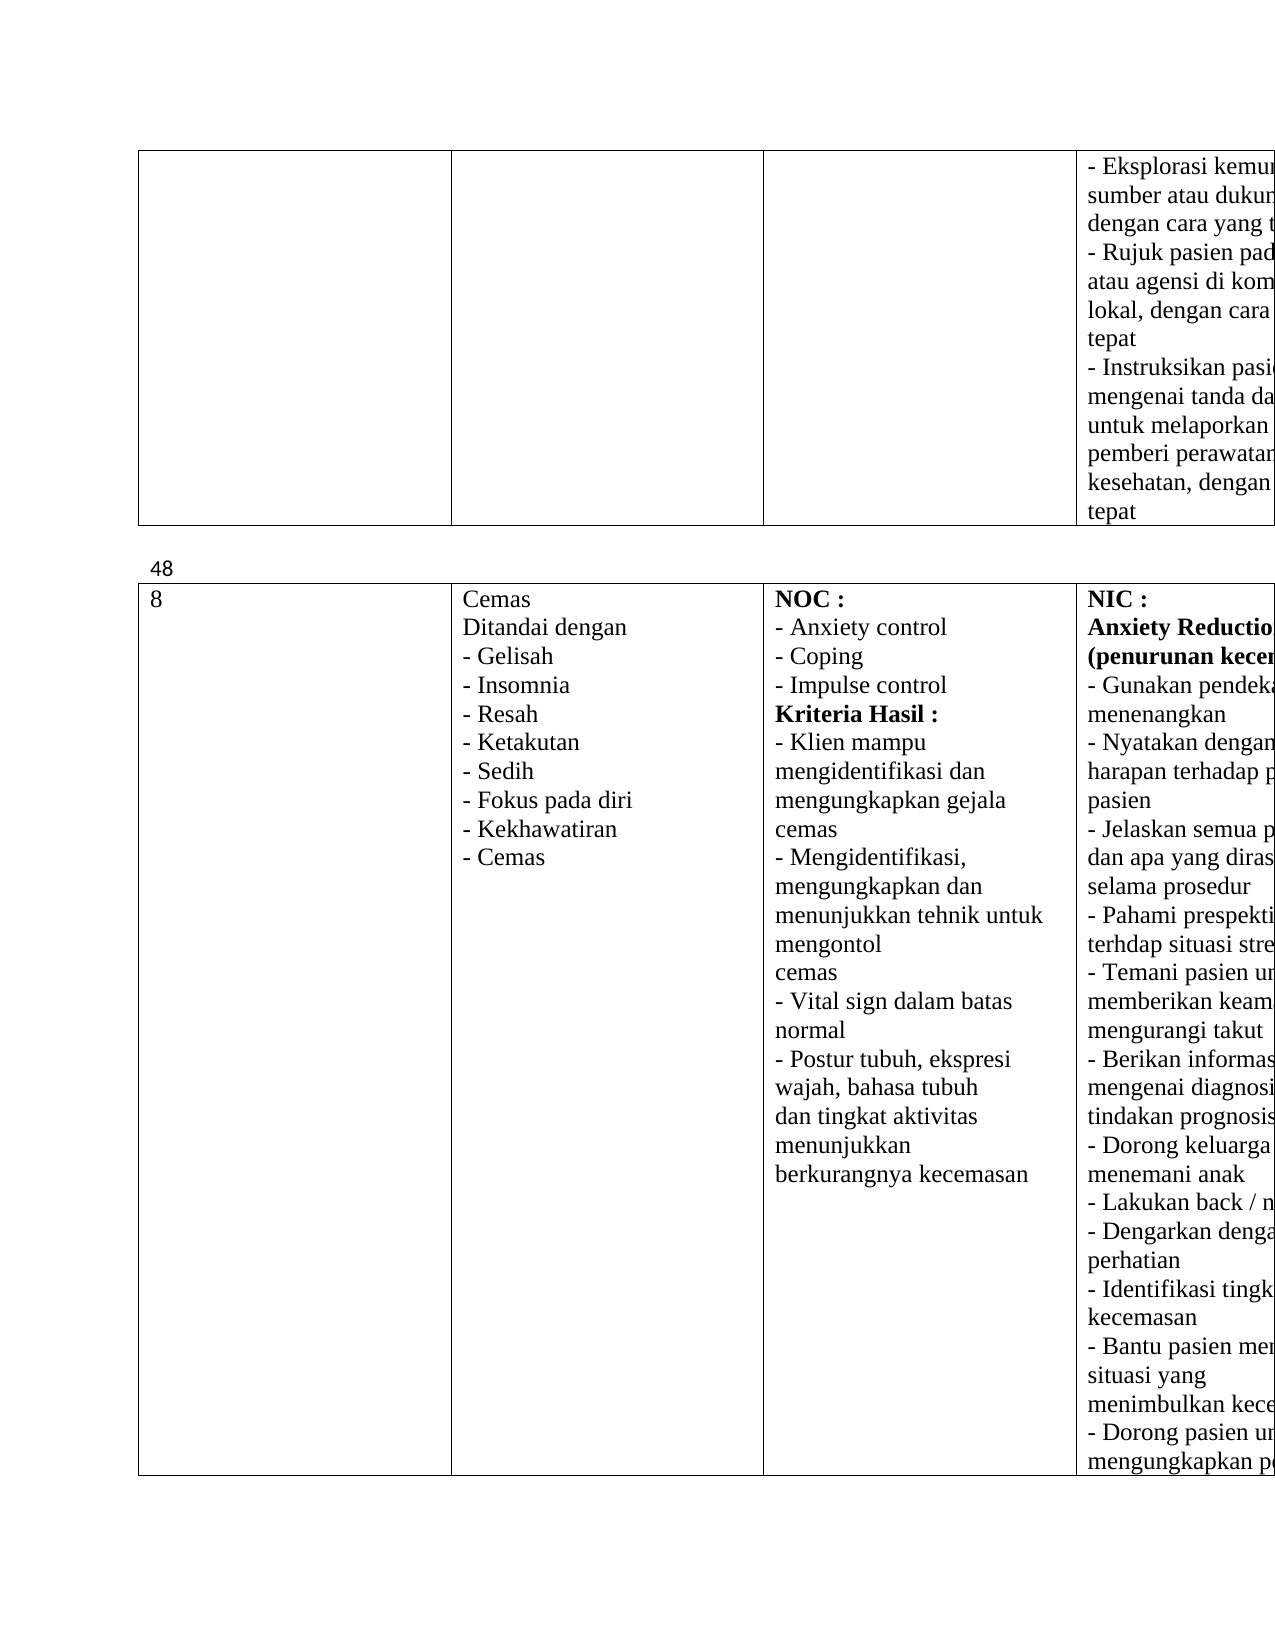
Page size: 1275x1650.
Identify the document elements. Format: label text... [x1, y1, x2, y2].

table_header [452, 584, 763, 1475]
text 48 [150, 526, 1125, 583]
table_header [764, 584, 1076, 1475]
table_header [1077, 584, 1274, 1475]
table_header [1077, 151, 1274, 525]
table_header 8 [139, 584, 451, 1475]
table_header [764, 151, 1076, 525]
table_header 7 [139, 151, 451, 525]
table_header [452, 151, 763, 525]
